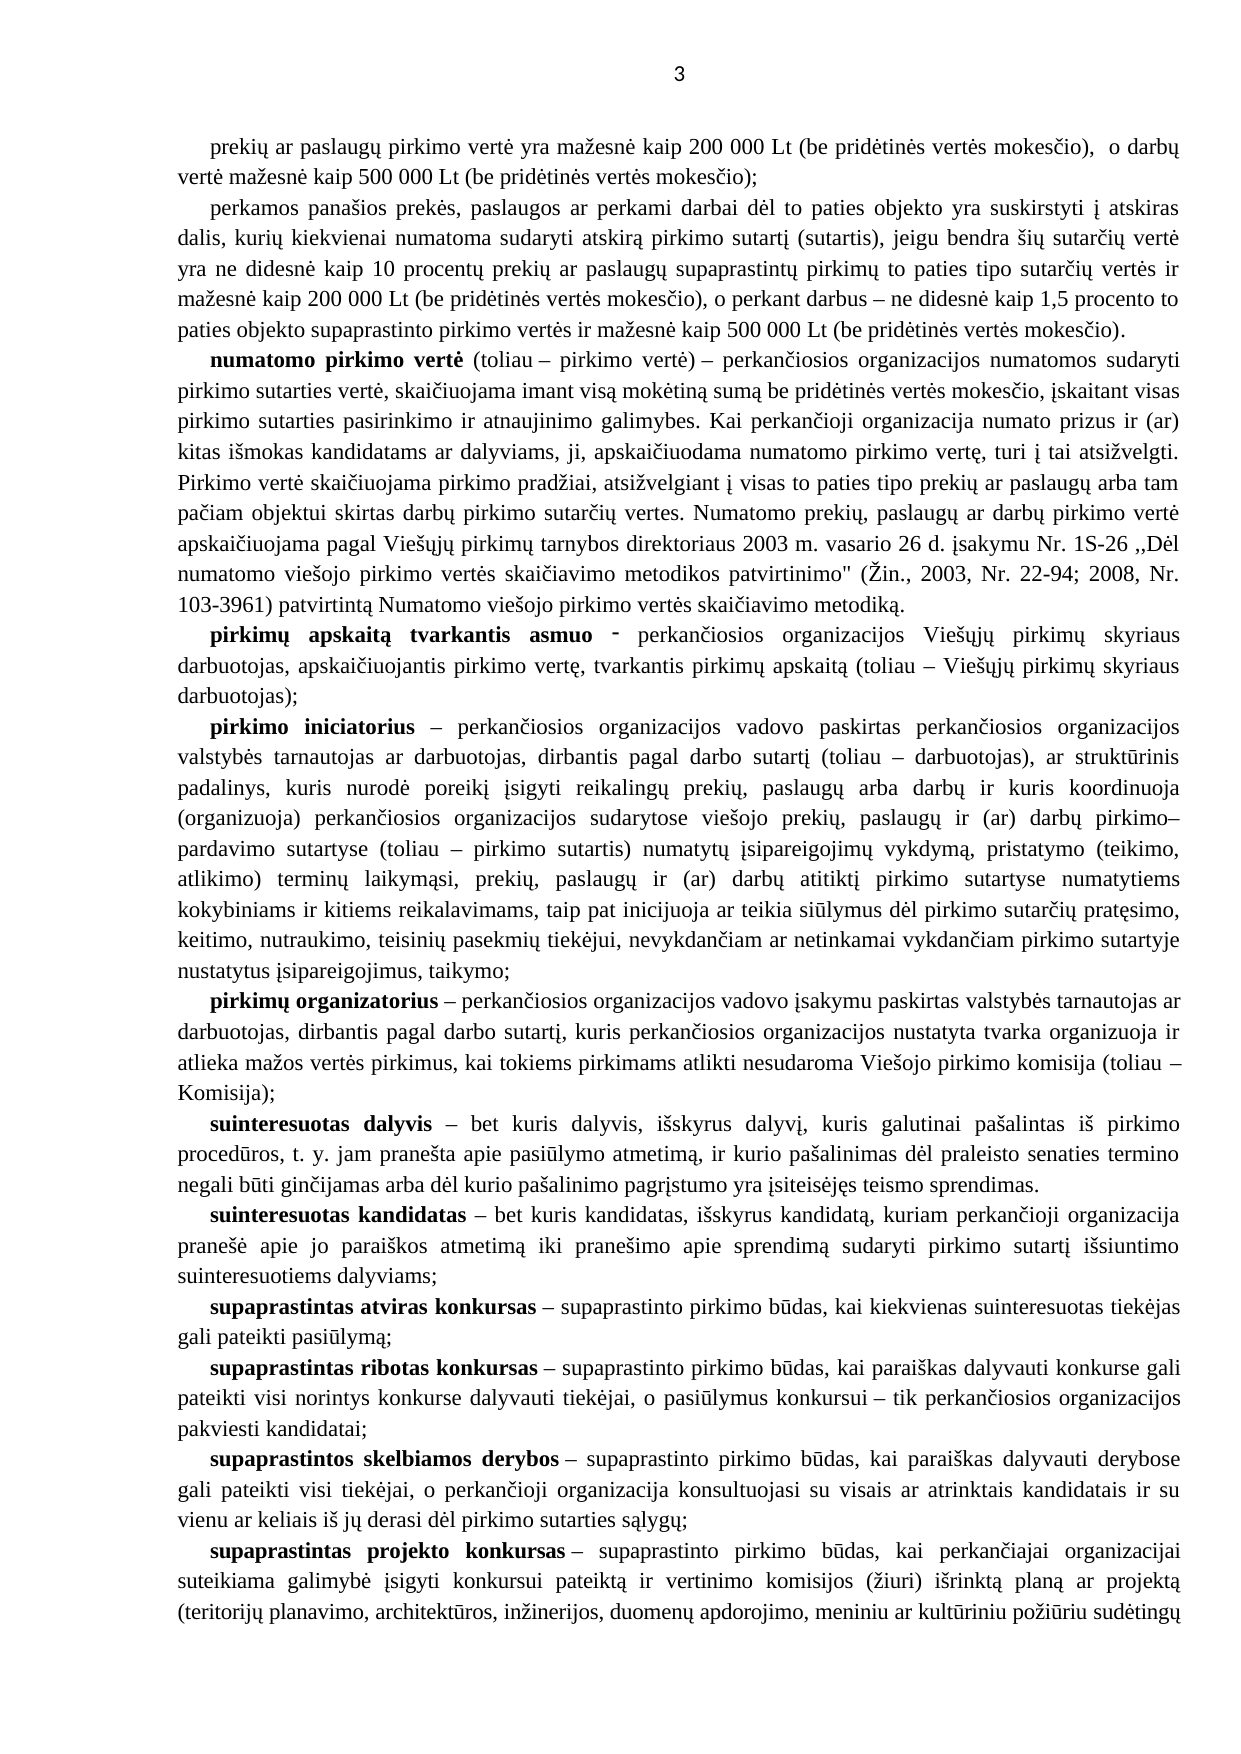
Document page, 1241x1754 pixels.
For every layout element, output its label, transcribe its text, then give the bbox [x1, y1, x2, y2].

text suinteresuotas kandidatas – bet kuris kandidatas, išskyrus kandidatą, kuriam perkančioji organizacija pranešė apie jo paraiškos atmetimą iki pranešimo apie sprendimą sudaryti pirkimo sutartį išsiuntimo suinteresuotiems dalyviams; [177, 1201, 1181, 1288]
text pirkimo iniciatorius – perkančiosios organizacijos vadovo paskirtas perkančiosios organizacijos valstybės tarnautojas ar darbuotojas, dirbantis pagal darbo sutartį (toliau – darbuotojas), ar struktūrinis padalinys, kuris nurodė poreikį įsigyti reikalingų prekių, paslaugų arba darbų ir kuris koordinuoja (organizuoja) perkančiosios organizacijos sudarytose viešojo prekių, paslaugų ir (ar) darbų pirkimo–pardavimo sutartyse (toliau – pirkimo sutartis) numatytų įsipareigojimų vykdymą, pristatymo (teikimo, atlikimo) terminų laikymąsi, prekių, paslaugų ir (ar) darbų atitiktį pirkimo sutartyse numatytiems kokybiniams ir kitiems reikalavimams, taip pat inicijuoja ar teikia siūlymus dėl pirkimo sutarčių pratęsimo, keitimo, nutraukimo, teisinių pasekmių tiekėjui, nevykdančiam ar netinkamai vykdančiam pirkimo sutartyje nustatytus įsipareigojimus, taikymo; [177, 713, 1181, 983]
text perkamos panašios prekės, paslaugos ar perkami darbai dėl to paties objekto yra suskirstyti į atskiras dalis, kurių kiekvienai numatoma sudaryti atskirą pirkimo sutartį (sutartis), jeigu bendra šių sutarčių vertė yra ne didesnė kaip 10 procentų prekių ar paslaugų supaprastintų pirkimų to paties tipo sutarčių vertės ir mažesnė kaip 200 000 Lt (be pridėtinės vertės mokesčio), o perkant darbus – ne didesnė kaip 1,5 procento to paties objekto supaprastinto pirkimo vertės ir mažesnė kaip 500 000 Lt (be pridėtinės vertės mokesčio). [177, 194, 1181, 342]
text pirkimų organizatorius – perkančiosios organizacijos vadovo įsakymu paskirtas valstybės tarnautojas ar darbuotojas, dirbantis pagal darbo sutartį, kuris perkančiosios organizacijos nustatyta tvarka organizuoja ir atlieka mažos vertės pirkimus, kai tokiems pirkimams atlikti nesudaroma Viešojo pirkimo komisija (toliau – Komisija); [177, 987, 1181, 1105]
text suinteresuotas dalyvis – bet kuris dalyvis, išskyrus dalyvį, kuris galutinai pašalintas iš pirkimo procedūros, t. y. jam pranešta apie pasiūlymo atmetimą, ir kurio pašalinimas dėl praleisto senaties termino negali būti ginčijamas arba dėl kurio pašalinimo pagrįstumo yra įsiteisėjęs teismo sprendimas. [177, 1109, 1181, 1197]
text prekių ar paslaugų pirkimo vertė yra mažesnė kaip 200 000 Lt (be pridėtinės vertės mokesčio), o darbų vertė mažesnė kaip 500 000 Lt (be pridėtinės vertės mokesčio); [177, 133, 1181, 190]
text pirkimų apskaitą tvarkantis asmuo perkančiosios organizacijos Viešųjų pirkimų skyriaus darbuotojas, apskaičiuojantis pirkimo vertę, tvarkantis pirkimų apskaitą (toliau – Viešųjų pirkimų skyriaus darbuotojas); [177, 621, 1181, 709]
text supaprastintas atviras konkursas – supaprastinto pirkimo būdas, kai kiekvienas suinteresuotas tiekėjas gali pateikti pasiūlymą; [177, 1293, 1181, 1349]
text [177, 1537, 1181, 1624]
text supaprastintas ribotas konkursas – supaprastinto pirkimo būdas, kai paraiškas dalyvauti konkurse gali pateikti visi norintys konkurse dalyvauti tiekėjai, o pasiūlymus konkursui – tik perkančiosios organizacijos pakviesti kandidatai; [177, 1354, 1181, 1441]
text supaprastintos skelbiamos derybos – supaprastinto pirkimo būdas, kai paraiškas dalyvauti derybose gali pateikti visi tiekėjai, o perkančioji organizacija konsultuojasi su visais ar atrinktais kandidatais ir su vienu ar keliais iš jų derasi dėl pirkimo sutarties sąlygų; [177, 1445, 1181, 1533]
text numatomo pirkimo vertė (toliau – pirkimo vertė) – perkančiosios organizacijos numatomos sudaryti pirkimo sutarties vertė, skaičiuojama imant visą mokėtiną sumą be pridėtinės vertės mokesčio, įskaitant visas pirkimo sutarties pasirinkimo ir atnaujinimo galimybes. Kai perkančioji organizacija numato prizus ir (ar) kitas išmokas kandidatams ar dalyviams, ji, apskaičiuodama numatomo pirkimo vertę, turi į tai atsižvelgti. Pirkimo vertė skaičiuojama pirkimo pradžiai, atsižvelgiant į visas to paties tipo prekių ar paslaugų arba tam pačiam objektui skirtas darbų pirkimo sutarčių vertes. Numatomo prekių, paslaugų ar darbų pirkimo vertė apskaičiuojama pagal Viešųjų pirkimų tarnybos direktoriaus 2003 m. vasario 26 d. įsakymu Nr. 1S-26 ,,Dėl numatomo viešojo pirkimo vertės skaičiavimo metodikos patvirtinimo" (Žin., 2003, Nr. 22-94; 2008, Nr. 103-3961) patvirtintą Numatomo viešojo pirkimo vertės skaičiavimo metodiką. [177, 347, 1181, 617]
